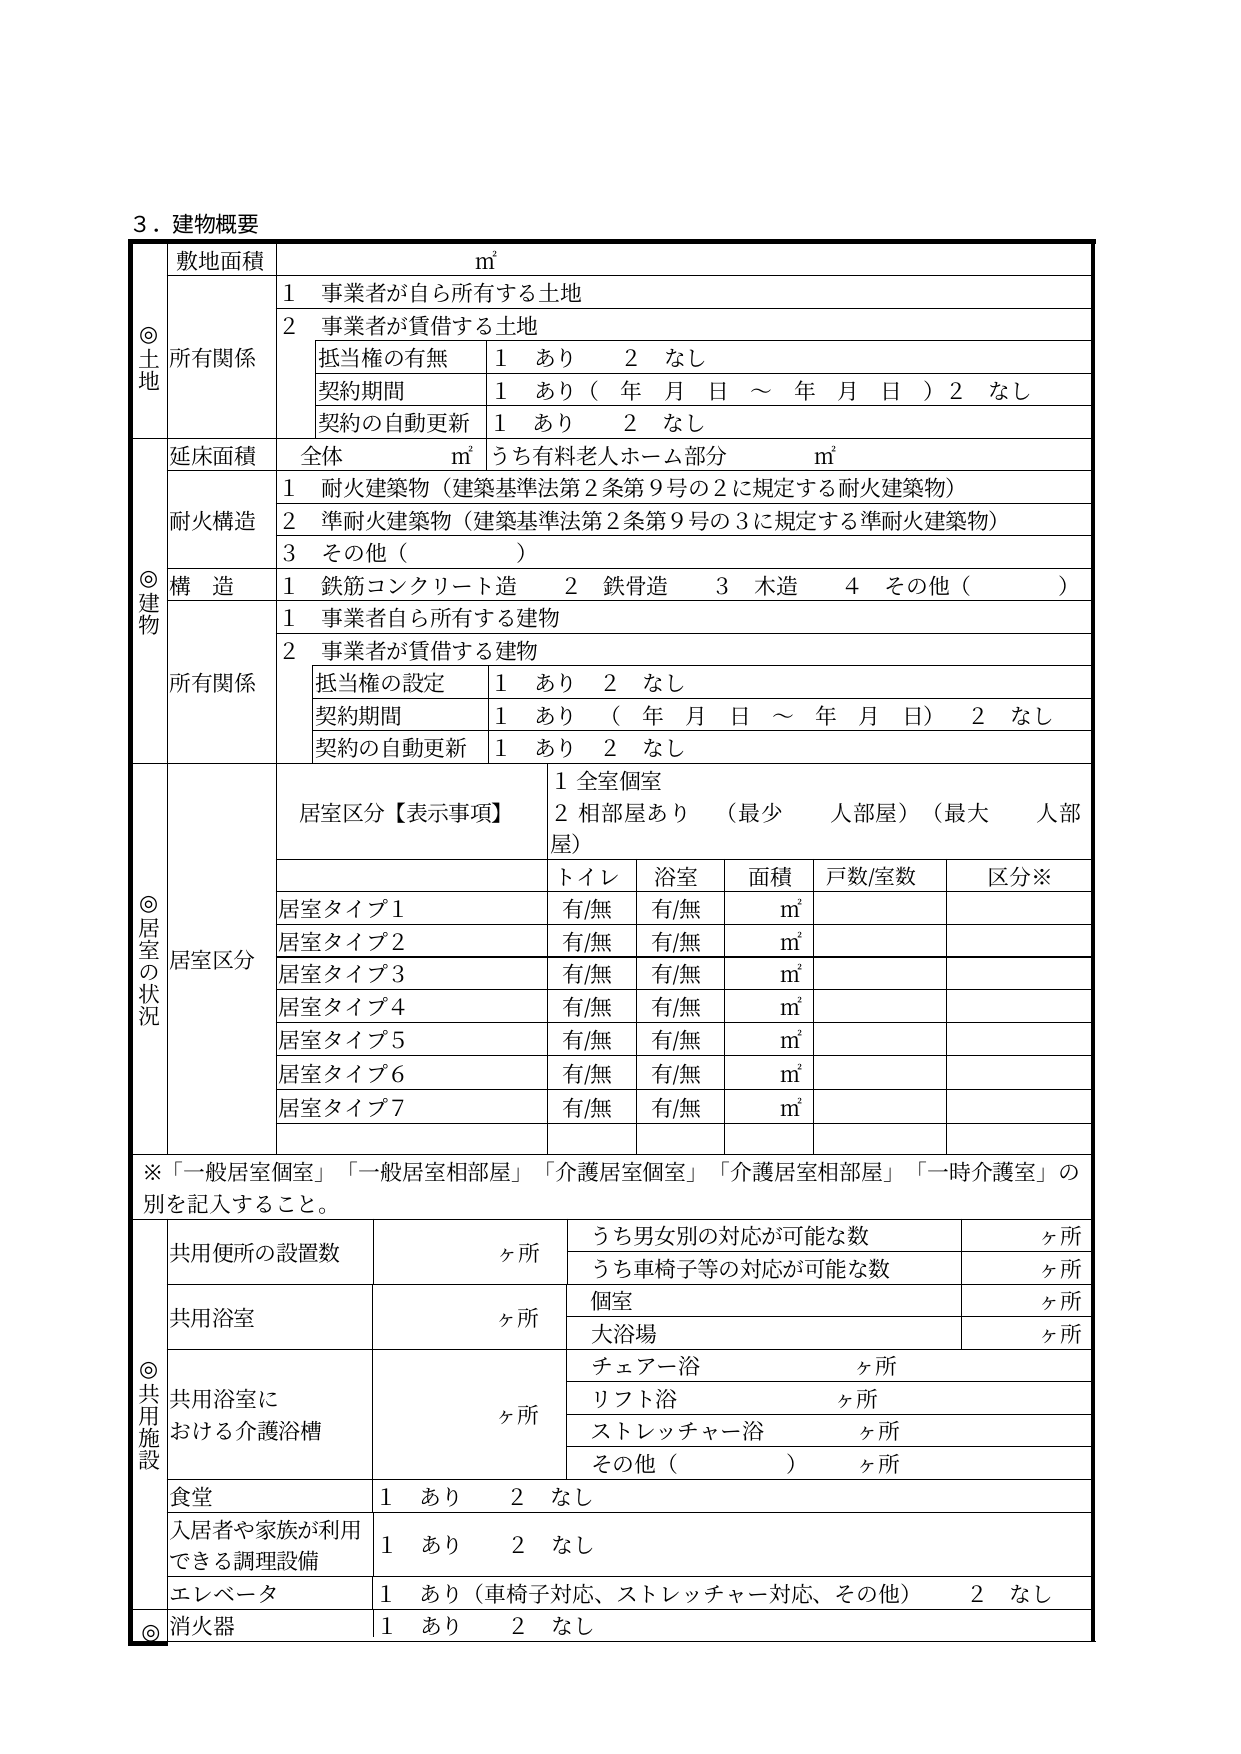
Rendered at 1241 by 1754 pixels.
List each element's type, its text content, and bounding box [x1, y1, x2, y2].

table_cell １ 事業者自ら所有する建物 [277, 601, 1091, 633]
table_cell [277, 860, 547, 891]
table_cell ㎡ [725, 1023, 813, 1055]
table_cell 居室タイプ２ [277, 925, 547, 956]
table_cell うち車椅子等の対応が可能な数 [568, 1252, 961, 1283]
table_cell [277, 665, 312, 763]
table_cell 有/無 [637, 1023, 724, 1055]
table_cell ２ 準耐火建築物（建築基準法第２条第９号の３に規定する準耐火建築物） [277, 504, 1091, 535]
table_cell [947, 925, 1091, 956]
table_cell 全体 ㎡ [277, 439, 486, 470]
table_cell 有/無 [637, 1090, 724, 1122]
table_cell 居室タイプ７ [277, 1090, 547, 1122]
table_cell ヶ所 [962, 1285, 1091, 1316]
table_cell [947, 958, 1091, 989]
table_cell 抵当権の設定 [313, 666, 488, 698]
table_cell 契約期間 [313, 699, 488, 730]
table_header [133, 244, 167, 275]
table_cell ３ その他（ ） [277, 536, 1091, 568]
table_cell １ あり ２ なし [487, 406, 1091, 438]
table_cell 有/無 [548, 892, 636, 924]
table_cell 有/無 [548, 925, 636, 956]
table_cell ストレッチャー浴 ヶ所 [567, 1415, 1091, 1446]
table_cell うち男女別の対応が可能な数 [568, 1220, 961, 1251]
table_cell ヶ所 [962, 1252, 1091, 1283]
table_cell 大浴場 [567, 1317, 961, 1348]
table_cell ◎建物 [133, 439, 167, 763]
table_cell 契約期間 [316, 374, 486, 405]
table_cell トイレ [548, 860, 636, 891]
table_cell ヶ所 [962, 1317, 1091, 1348]
table_cell [814, 1124, 946, 1154]
table_cell 有/無 [637, 990, 724, 1022]
table_cell ※「一般居室個室」「一般居室相部屋」「介護居室個室」「介護居室相部屋」「一時介護室」の別を記入すること。 [133, 1155, 1091, 1218]
table_cell [814, 892, 946, 924]
table_cell 入居者や家族が利用できる調理設備 [168, 1513, 373, 1576]
table_cell 延床面積 [168, 439, 276, 470]
table_cell 所有関係 [168, 601, 276, 763]
table_cell １ あり （ 年 月 日 ～ 年 月 日） ２ なし [489, 699, 1091, 730]
table_cell [277, 1124, 547, 1154]
table_cell 契約の自動更新 [313, 731, 488, 763]
table_cell 居室区分【表示事項】 [277, 764, 547, 859]
table_cell 居室タイプ１ [277, 892, 547, 924]
table_cell 有/無 [637, 925, 724, 956]
table_cell ㎡ [725, 892, 813, 924]
table_cell ㎡ [725, 1090, 813, 1122]
table_cell ◎居室の状況 [133, 764, 167, 1154]
table_cell １ あり（ 年 月 日 ～ 年 月 日 ）２ なし [487, 374, 1091, 405]
table_cell 耐火構造 [168, 471, 276, 568]
table_cell [725, 1124, 813, 1154]
table_cell 有/無 [637, 892, 724, 924]
table_cell １ あり ２ なし [489, 666, 1091, 698]
table_cell １ あり ２ なし [373, 1480, 1091, 1512]
table_cell 構 造 [168, 569, 276, 600]
table_cell リフト浴 ヶ所 [567, 1382, 1091, 1413]
table_header 敷地面積 [168, 244, 276, 275]
table_cell 有/無 [548, 958, 636, 989]
table_cell ㎡ [725, 925, 813, 956]
table_cell ◎土地 [133, 275, 167, 438]
table_cell １ 事業者が自ら所有する土地 [277, 276, 1091, 308]
table_cell 浴室 [637, 860, 724, 891]
table_cell [814, 1023, 946, 1055]
table_cell 戸数/室数 [814, 860, 946, 891]
table_cell １ あり ２ なし [489, 731, 1091, 763]
table_cell 食堂 [168, 1480, 372, 1512]
table_cell １ あり ２ なし [374, 1610, 1091, 1641]
table_cell ヶ所 [374, 1220, 567, 1283]
table_cell 有/無 [548, 1056, 636, 1089]
table_cell ㎡ [725, 958, 813, 989]
table_cell エレベータ [168, 1577, 372, 1608]
table_cell １ あり（車椅子対応、ストレッチャー対応、その他） ２ なし [373, 1577, 1091, 1608]
table_cell １ 鉄筋コンクリート造 ２ 鉄骨造 ３ 木造 ４ その他（ ） [277, 569, 1091, 600]
table_cell 抵当権の有無 [316, 341, 486, 373]
text ３．建物概要 [129, 207, 1141, 239]
table_cell 居室タイプ６ [277, 1056, 547, 1089]
table_cell ２ 事業者が賃借する土地 [277, 309, 1091, 340]
table_cell チェアー浴 ヶ所 [567, 1350, 1091, 1381]
table_cell 有/無 [548, 1090, 636, 1122]
table_cell ㎡ [725, 990, 813, 1022]
table_cell [277, 340, 315, 438]
table_header ㎡ [277, 244, 1091, 275]
table_cell ㎡ [725, 1056, 813, 1089]
table_cell [814, 1056, 946, 1089]
table_cell ヶ所 [962, 1220, 1091, 1251]
table_cell ２ 事業者が賃借する建物 [277, 634, 1091, 665]
table_cell うち有料老人ホーム部分 ㎡ [487, 439, 1091, 470]
table_cell 居室タイプ５ [277, 1023, 547, 1055]
table_cell 個室 [567, 1285, 961, 1316]
table_cell ◎消火設備等 [133, 1610, 167, 1641]
table_cell 有/無 [548, 990, 636, 1022]
table_cell [548, 1124, 636, 1154]
table_cell [947, 1056, 1091, 1089]
table_cell ヶ所 [373, 1285, 566, 1348]
table_cell １ あり ２ なし [374, 1513, 1091, 1576]
table_cell 区分※ [947, 860, 1091, 891]
table_cell [947, 1090, 1091, 1122]
table_cell [947, 892, 1091, 924]
table_cell [947, 1023, 1091, 1055]
table_cell 有/無 [637, 1056, 724, 1089]
table_cell 居室タイプ４ [277, 990, 547, 1022]
table_cell [814, 925, 946, 956]
table_cell [947, 990, 1091, 1022]
table_cell 有/無 [548, 1023, 636, 1055]
table_cell １ 耐火建築物（建築基準法第２条第９号の２に規定する耐火建築物） [277, 471, 1091, 503]
table_cell [814, 1090, 946, 1122]
table_cell 有/無 [637, 958, 724, 989]
table_cell ヶ所 [373, 1350, 566, 1478]
table_cell 面積 [725, 860, 813, 891]
table_cell 共用浴室に おける介護浴槽 [168, 1350, 372, 1478]
table_cell １ 全室個室 ２ 相部屋あり （最少 人部屋）（最大 人部屋） [548, 764, 1091, 859]
table_cell 共用便所の設置数 [168, 1220, 373, 1283]
table_cell １ あり ２ なし [487, 341, 1091, 373]
table_cell 契約の自動更新 [316, 406, 486, 438]
table_cell [947, 1124, 1091, 1154]
table_cell 居室タイプ３ [277, 958, 547, 989]
table_cell 共用浴室 [168, 1285, 372, 1348]
table_cell [637, 1124, 724, 1154]
table_cell 居室区分 [168, 764, 276, 1154]
table_cell 消火器 [168, 1610, 374, 1641]
table_cell [814, 958, 946, 989]
table_cell その他（ ） ヶ所 [567, 1447, 1091, 1478]
table_cell ◎共用施設 [133, 1220, 167, 1608]
table_cell 所有関係 [168, 276, 276, 438]
table_cell [814, 990, 946, 1022]
